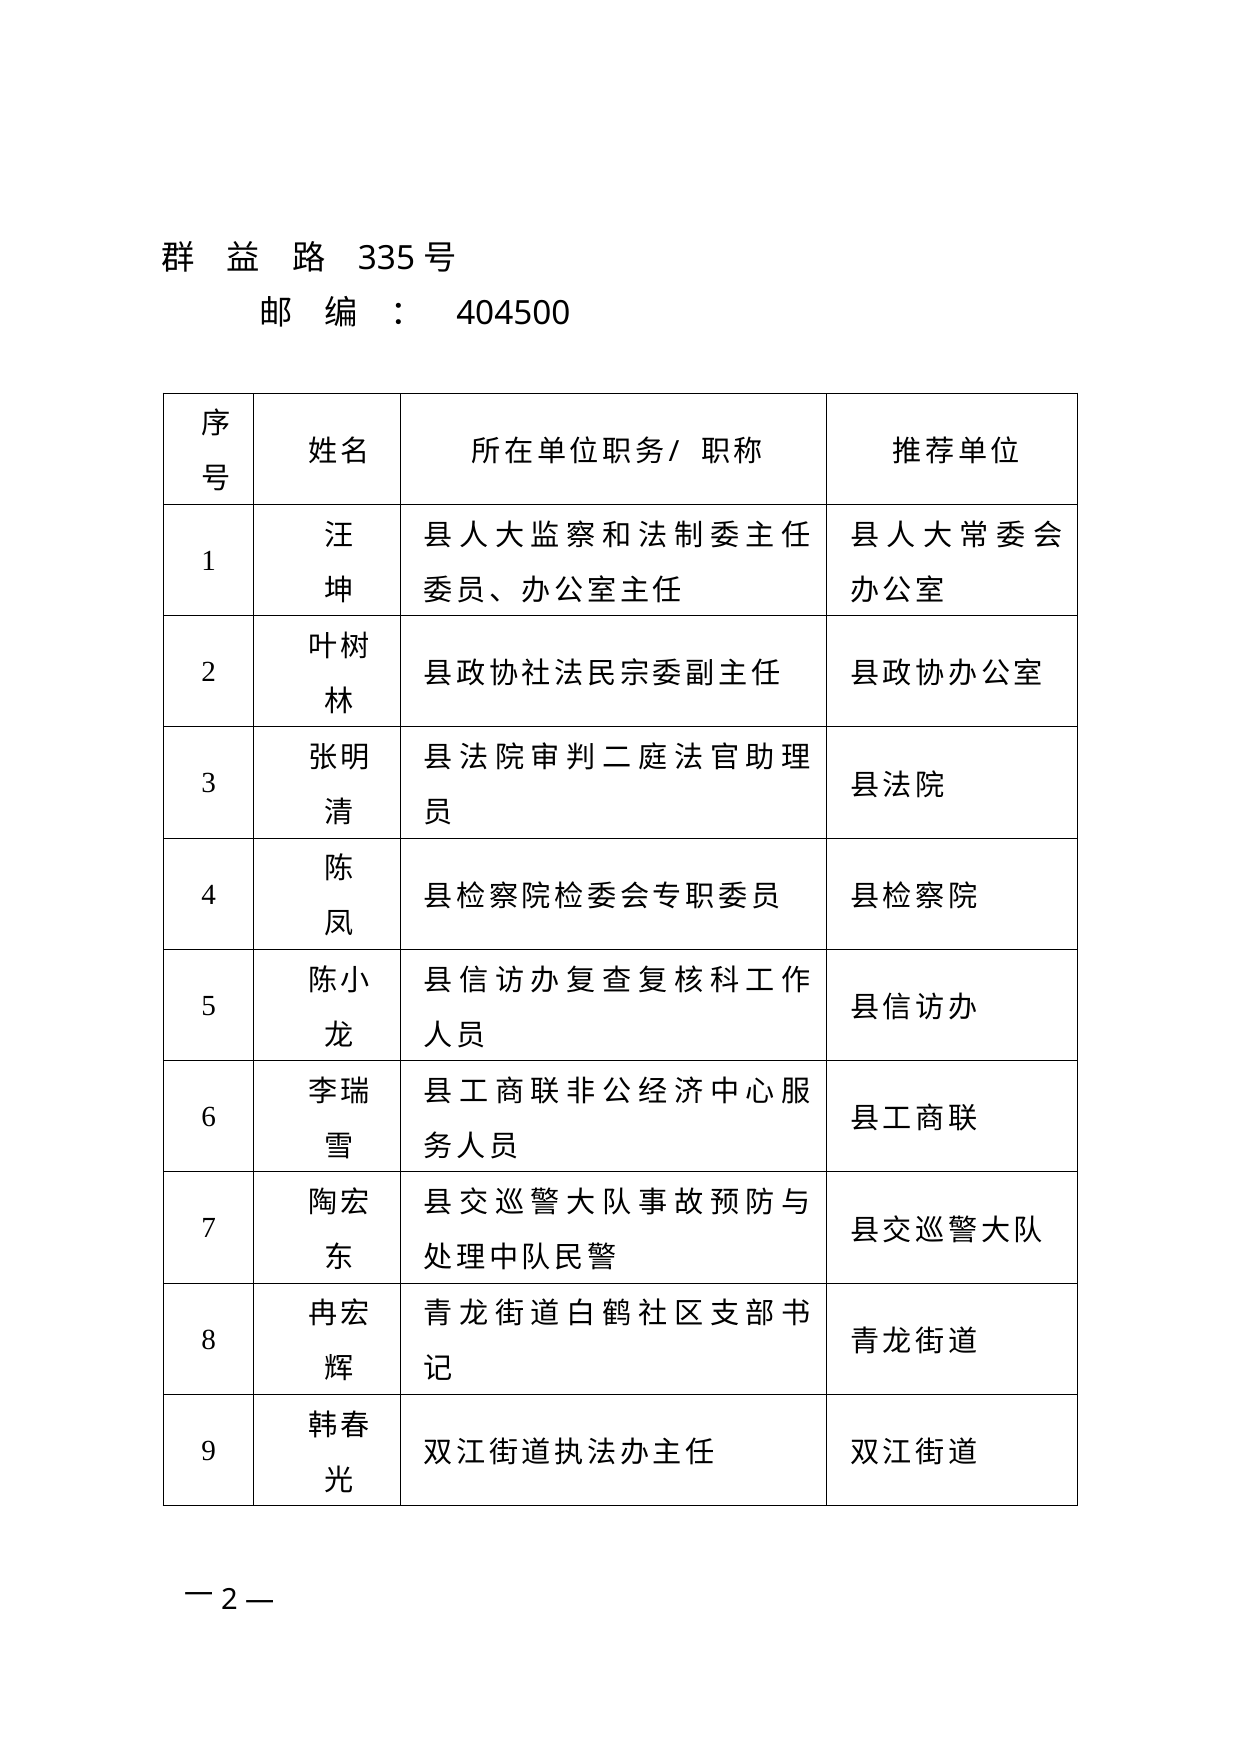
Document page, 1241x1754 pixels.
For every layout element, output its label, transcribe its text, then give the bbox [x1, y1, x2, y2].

table_cell 3 [164, 727, 253, 837]
table_cell 2 [164, 616, 253, 726]
table_cell 陈 凤 [254, 839, 400, 949]
table_cell 1 [164, 505, 253, 615]
table_cell 陈小龙 [254, 950, 400, 1060]
table_cell 县信访办复查复核科工作人员 [401, 950, 826, 1060]
text 邮编：404500 [161, 282, 1079, 337]
table_cell 县工商联非公经济中心服务人员 [401, 1061, 826, 1171]
table_cell 汪 坤 [254, 505, 400, 615]
table_cell 县人大常委会办公室 [827, 505, 1077, 615]
table_header 所在单位职务/职称 [401, 394, 826, 504]
table_cell 县信访办 [827, 950, 1077, 1060]
table_cell 李瑞雪 [254, 1061, 400, 1171]
table_cell 叶树林 [254, 616, 400, 726]
table_cell 冉宏辉 [254, 1284, 400, 1394]
table_cell 青龙街道 [827, 1284, 1077, 1394]
table_cell 6 [164, 1061, 253, 1171]
table_cell 县政协办公室 [827, 616, 1077, 726]
table_header 姓名 [254, 394, 400, 504]
table_cell 县政协社法民宗委副主任 [401, 616, 826, 726]
table_cell 陶宏东 [254, 1172, 400, 1282]
table_cell 青龙街道白鹤社区支部书记 [401, 1284, 826, 1394]
table_cell 4 [164, 839, 253, 949]
table_cell 县法院审判二庭法官助理员 [401, 727, 826, 837]
table_cell 县人大监察和法制委主任委员、办公室主任 [401, 505, 826, 615]
table_header 序号 [164, 394, 253, 504]
table_cell 县检察院检委会专职委员 [401, 839, 826, 949]
table_cell 9 [164, 1395, 253, 1505]
table_cell 县交巡警大队事故预防与处理中队民警 [401, 1172, 826, 1282]
table_cell 韩春光 [254, 1395, 400, 1505]
table_cell 7 [164, 1172, 253, 1282]
table_cell 县法院 [827, 727, 1077, 837]
table_cell 县交巡警大队 [827, 1172, 1077, 1282]
table_cell 双江街道执法办主任 [401, 1395, 826, 1505]
table_cell 8 [164, 1284, 253, 1394]
table_cell 5 [164, 950, 253, 1060]
table_cell 双江街道 [827, 1395, 1077, 1505]
table_cell 县检察院 [827, 839, 1077, 949]
table_cell 县工商联 [827, 1061, 1077, 1171]
table_cell 张明清 [254, 727, 400, 837]
text 联系地址：云阳县双江街道群益路335号 [161, 227, 1079, 282]
table_header 推荐单位 [827, 394, 1077, 504]
